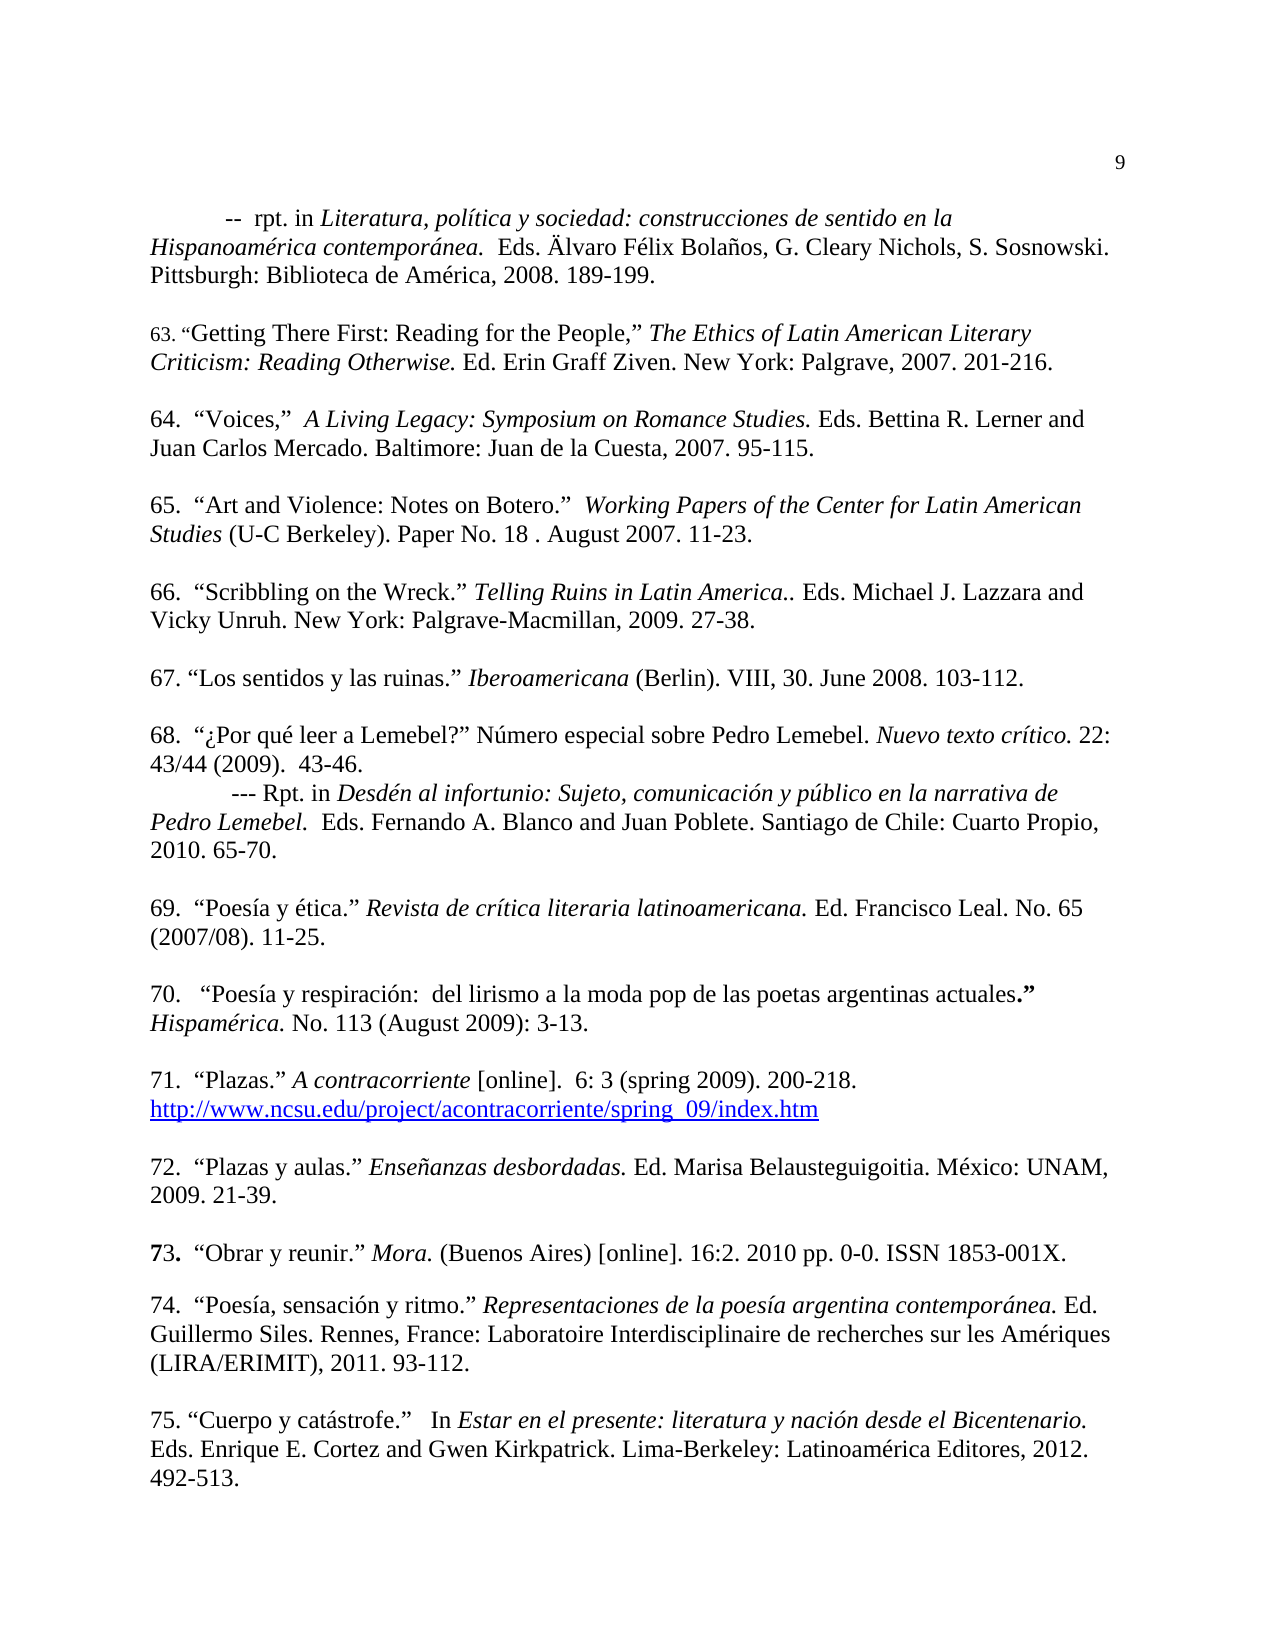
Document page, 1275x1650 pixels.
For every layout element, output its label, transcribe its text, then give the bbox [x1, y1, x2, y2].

text 73. “Obrar y reunir.” Mora. (Buenos Aires) [online]. 16:2. 2010 pp. 0-0. ISSN 1853-001X. [150, 1238, 1125, 1267]
text 63. “Getting There First: Reading for the People,” The Ethics of Latin American Literary Criticism: Reading Otherwise. Ed. Erin Graff Ziven. New York: Palgrave, 2007. 201-216. [150, 318, 1125, 375]
text 72. “Plazas y aulas.” Enseñanzas desbordadas. Ed. Marisa Belausteguigoitia. México: UNAM, 2009. 21-39. [150, 1152, 1125, 1209]
text 65. “Art and Violence: Notes on Botero.” Working Papers of the Center for Latin American Studies (U-C Berkeley). Paper No. 18 . August 2007. 11-23. [150, 490, 1125, 548]
text 69. “Poesía y ética.” Revista de crítica literaria latinoamericana. Ed. Francisco Leal. No. 65 (2007/08). 11-25. [150, 893, 1125, 950]
text 75. “Cuerpo y catástrofe.” In Estar en el presente: literatura y nación desde el Bicentenario. Eds. Enrique E. Cortez and Gwen Kirkpatrick. Lima-Berkeley: Latinoamérica Editores, 2012. 492-513. [150, 1406, 1125, 1492]
text 64. “Voices,” A Living Legacy: Symposium on Romance Studies. Eds. Bettina R. Lerner and Juan Carlos Mercado. Baltimore: Juan de la Cuesta, 2007. 95-115. [150, 404, 1125, 462]
text 70. “Poesía y respiración: del lirismo a la moda pop de las poetas argentinas actuales.” Hispamérica. No. 113 (August 2009): 3-13. [150, 979, 1125, 1037]
text 67. “Los sentidos y las ruinas.” Iberoamericana (Berlin). VIII, 30. June 2008. 103-112. [150, 663, 1125, 692]
text 71. “Plazas.” A contracorriente [online]. 6: 3 (spring 2009). 200-218. http://www.ncsu.edu/project/acontracorriente/spring_09/index.htm [150, 1065, 1125, 1123]
text 68. “¿Por qué leer a Lemebel?” Número especial sobre Pedro Lemebel. Nuevo texto crítico. 22: 43/44 (2009). 43-46. [150, 720, 1125, 778]
text 74. “Poesía, sensación y ritmo.” Representaciones de la poesía argentina contemporánea. Ed. Guillermo Siles. Rennes, France: Laboratoire Interdisciplinaire de recherches sur les Amériques (LIRA/ERIMIT), 2011. 93-112. [150, 1291, 1125, 1377]
text --- Rpt. in Desdén al infortunio: Sujeto, comunicación y público en la narrativa de Pedro Lemebel. Eds. Fernando A. Blanco and Juan Poblete. Santiago de Chile: Cuarto Propio, 2010. 65-70. [150, 778, 1125, 864]
text -- rpt. in Literatura, política y sociedad: construcciones de sentido en la Hispanoamérica contemporánea. Eds. Älvaro Félix Bolaños, G. Cleary Nichols, S. Sosnowski. Pittsburgh: Biblioteca de América, 2008. 189-199. [150, 203, 1125, 289]
text 66. “Scribbling on the Wreck.” Telling Ruins in Latin America.. Eds. Michael J. Lazzara and Vicky Unruh. : Palgrave-Macmillan, 2009. 27-38. [150, 577, 1125, 634]
